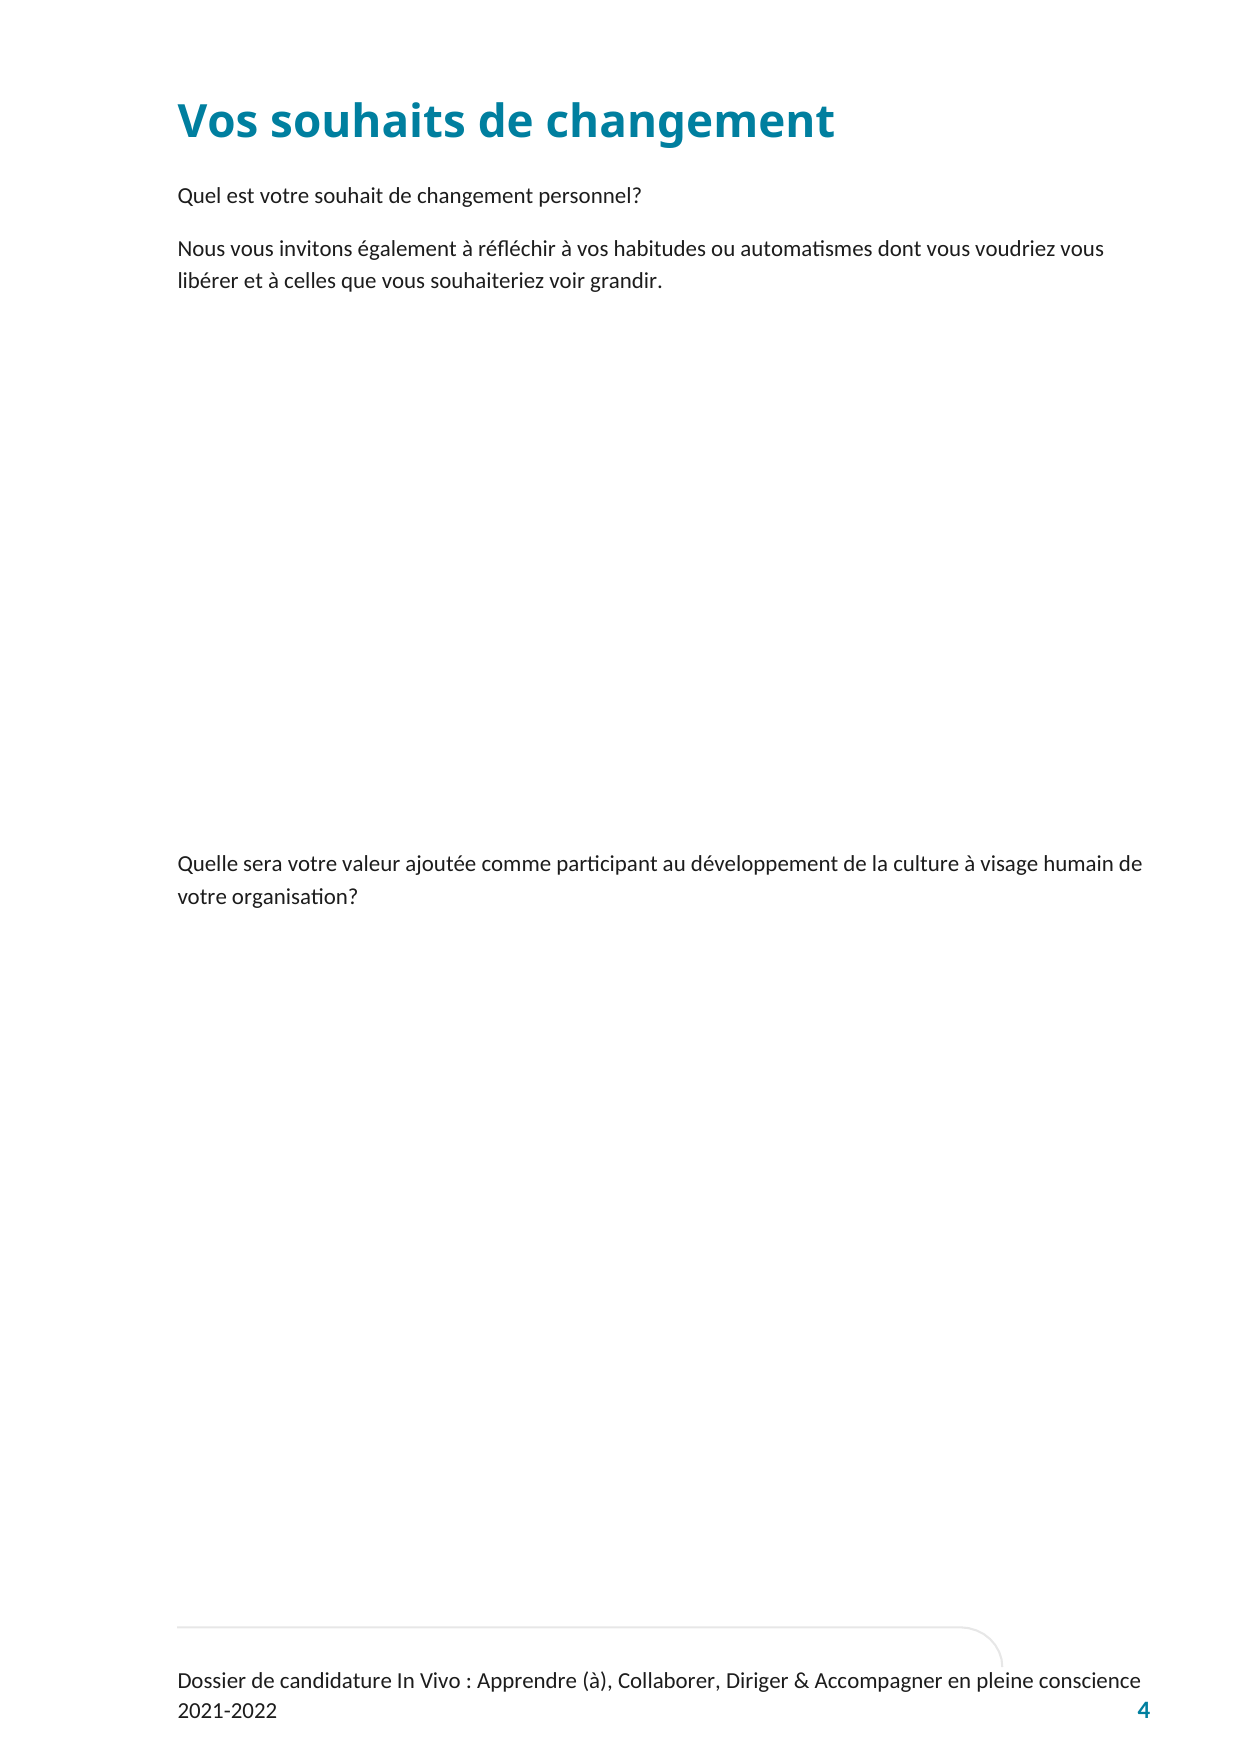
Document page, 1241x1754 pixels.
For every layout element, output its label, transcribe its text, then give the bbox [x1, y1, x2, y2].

subtitle Vos souhaits de changement [177, 89, 1152, 151]
text Quelle sera votre valeur ajoutée comme participant au développement de la culture à visage humain de votre organisation? [177, 849, 1152, 910]
text Quel est votre souhait de changement personnel? [177, 181, 1152, 209]
text Nous vous invitons également à réfléchir à vos habitudes ou automatismes dont vous voudriez vous libérer et à celles que vous souhaiteriez voir grandir. [177, 234, 1152, 294]
